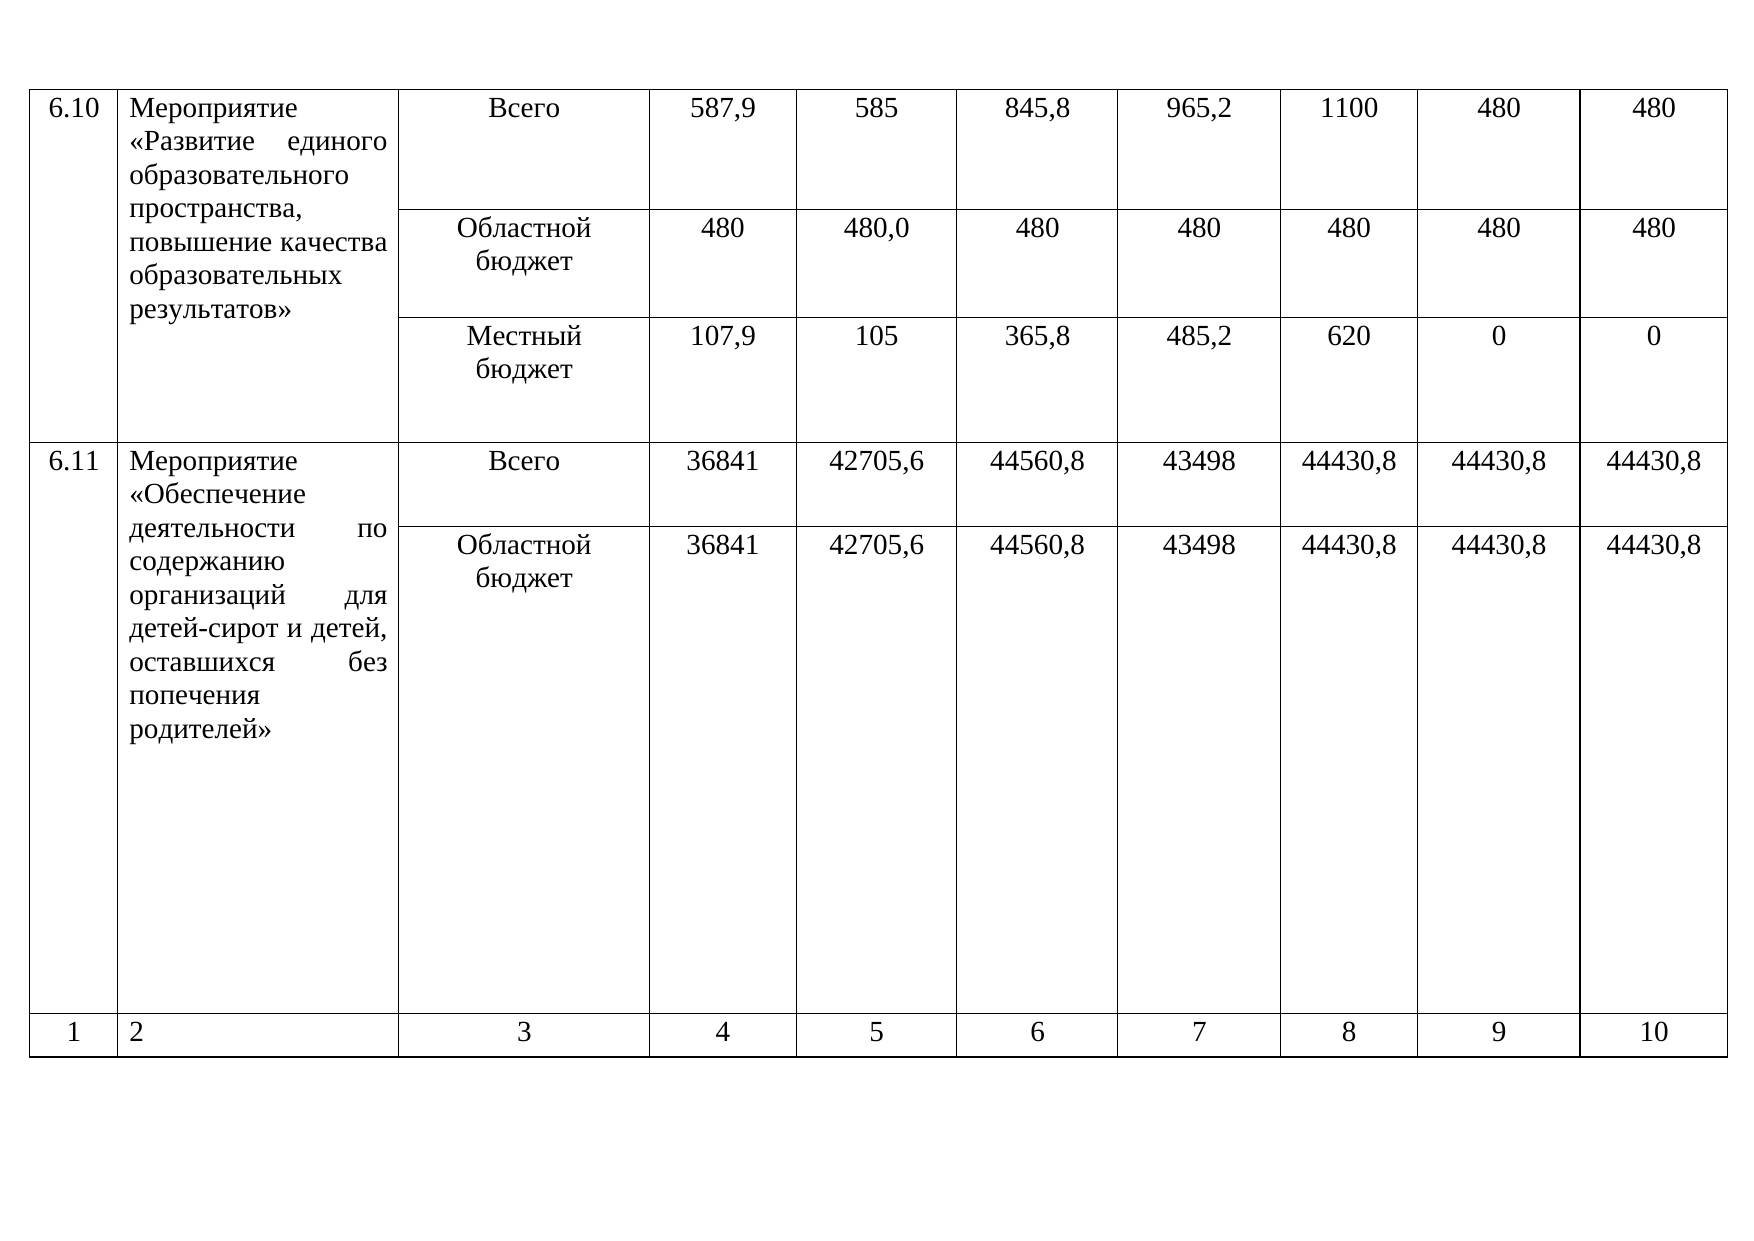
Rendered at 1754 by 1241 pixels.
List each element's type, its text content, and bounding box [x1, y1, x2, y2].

table_cell 480 [1418, 210, 1579, 317]
table_cell 4 [650, 1014, 796, 1056]
table_cell 105 [797, 318, 956, 442]
table_cell 845,8 [957, 90, 1117, 209]
table_cell 44430,8 [1418, 527, 1579, 1013]
table_cell 43498 [1118, 527, 1280, 1013]
table_cell 3 [399, 1014, 649, 1056]
table_cell 0 [1418, 318, 1579, 442]
table_cell 965,2 [1118, 90, 1280, 209]
table_cell 6.11 [30, 443, 117, 1013]
table_cell 480 [650, 210, 796, 317]
table_cell Мероприятие «Обеспечение деятельности по содержанию организаций для детей-сирот и детей, оставшихся без попечения родителей» [118, 443, 398, 1013]
table_cell 42705,6 [797, 527, 956, 1013]
table_cell 43498 [1118, 443, 1280, 526]
table_cell Местный бюджет [399, 318, 649, 442]
table_cell 485,2 [1118, 318, 1280, 442]
table_cell 6 [957, 1014, 1117, 1056]
table_cell 44560,8 [957, 527, 1117, 1013]
table_cell 44430,8 [1581, 443, 1727, 526]
table_cell Областной бюджет [399, 210, 649, 317]
table_cell 6.10 [30, 90, 117, 442]
table_cell 480 [1118, 210, 1280, 317]
table_cell 10 [1581, 1014, 1727, 1056]
table_cell 480 [1418, 90, 1579, 209]
table_cell 480 [957, 210, 1117, 317]
table_cell 44430,8 [1581, 527, 1727, 1013]
table_cell 7 [1118, 1014, 1280, 1056]
table_cell 42705,6 [797, 443, 956, 526]
table_cell 36841 [650, 527, 796, 1013]
table_cell Областной бюджет [399, 527, 649, 1013]
table_cell 8 [1281, 1014, 1417, 1056]
table_cell 480 [1581, 210, 1727, 317]
table_cell 480 [1281, 210, 1417, 317]
table_cell 44430,8 [1281, 443, 1417, 526]
table_cell 5 [797, 1014, 956, 1056]
table_cell 585 [797, 90, 956, 209]
table_cell 9 [1418, 1014, 1579, 1056]
table_cell Мероприятие «Развитие единого образовательного пространства, повышение качества образовательных результатов» [118, 90, 398, 442]
table_cell 44560,8 [957, 443, 1117, 526]
table_cell 2 [118, 1014, 398, 1056]
table_cell 1 [30, 1014, 117, 1056]
table_cell 44430,8 [1418, 443, 1579, 526]
table_cell 107,9 [650, 318, 796, 442]
table_cell 480,0 [797, 210, 956, 317]
table_cell 480 [1581, 90, 1727, 209]
table_cell 44430,8 [1281, 527, 1417, 1013]
table_cell Всего [399, 443, 649, 526]
table_cell 36841 [650, 443, 796, 526]
table_cell 365,8 [957, 318, 1117, 442]
table_cell Всего [399, 90, 649, 209]
table_cell 1100 [1281, 90, 1417, 209]
table_cell 0 [1581, 318, 1727, 442]
table_cell 620 [1281, 318, 1417, 442]
table_cell 587,9 [650, 90, 796, 209]
